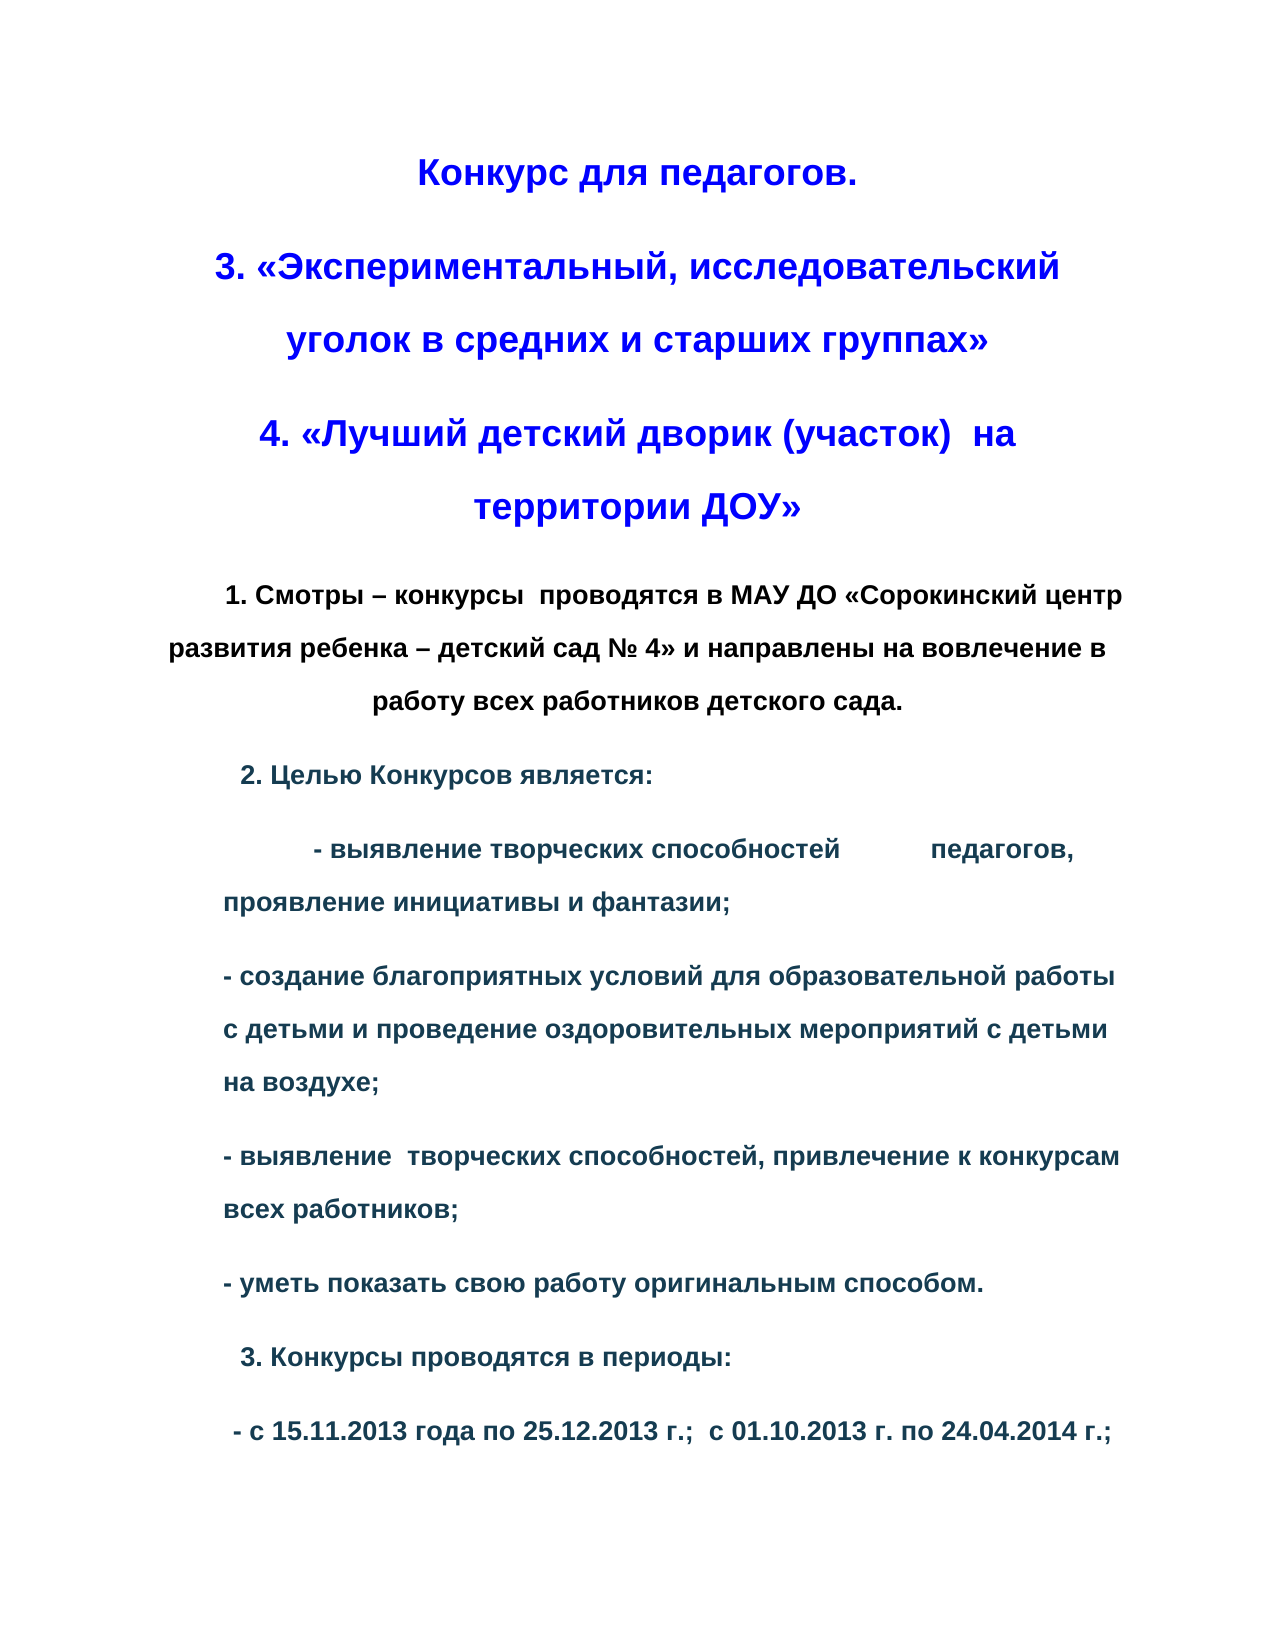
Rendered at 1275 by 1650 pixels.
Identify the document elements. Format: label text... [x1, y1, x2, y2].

text 4. «Лучший детский дворик (участок) на территории ДОУ» [150, 411, 1125, 528]
text 2. Целью Конкурсов является: [150, 759, 1125, 790]
text - создание благоприятных условий для образовательной работы с детьми и проведение оздоровительных мероприятий с детьми на воздухе; [223, 960, 1125, 1097]
text - с 15.11.2013 года по 25.12.2013 г.; с 01.10.2013 г. по 24.04.2014 г.; [150, 1415, 1125, 1446]
text - выявление творческих способностей, привлечение к конкурсам всех работников; [223, 1140, 1125, 1224]
text 3. «Экспериментальный, исследовательский уголок в средних и старших группах» [150, 244, 1125, 360]
text Конкурс для педагогов. [150, 150, 1125, 193]
text - уметь показать свою работу оригинальным способом. [223, 1267, 1125, 1298]
text 3. Конкурсы проводятся в периоды: [150, 1341, 1125, 1372]
text - выявление творческих способностей педагогов, проявление инициативы и фантазии; [223, 833, 1125, 917]
text 1. Смотры – конкурсы проводятся в МАУ ДО «Сорокинский центр развития ребенка – детский сад № 4» и направлены на вовлечение в работу всех работников детского сада. [150, 579, 1125, 716]
